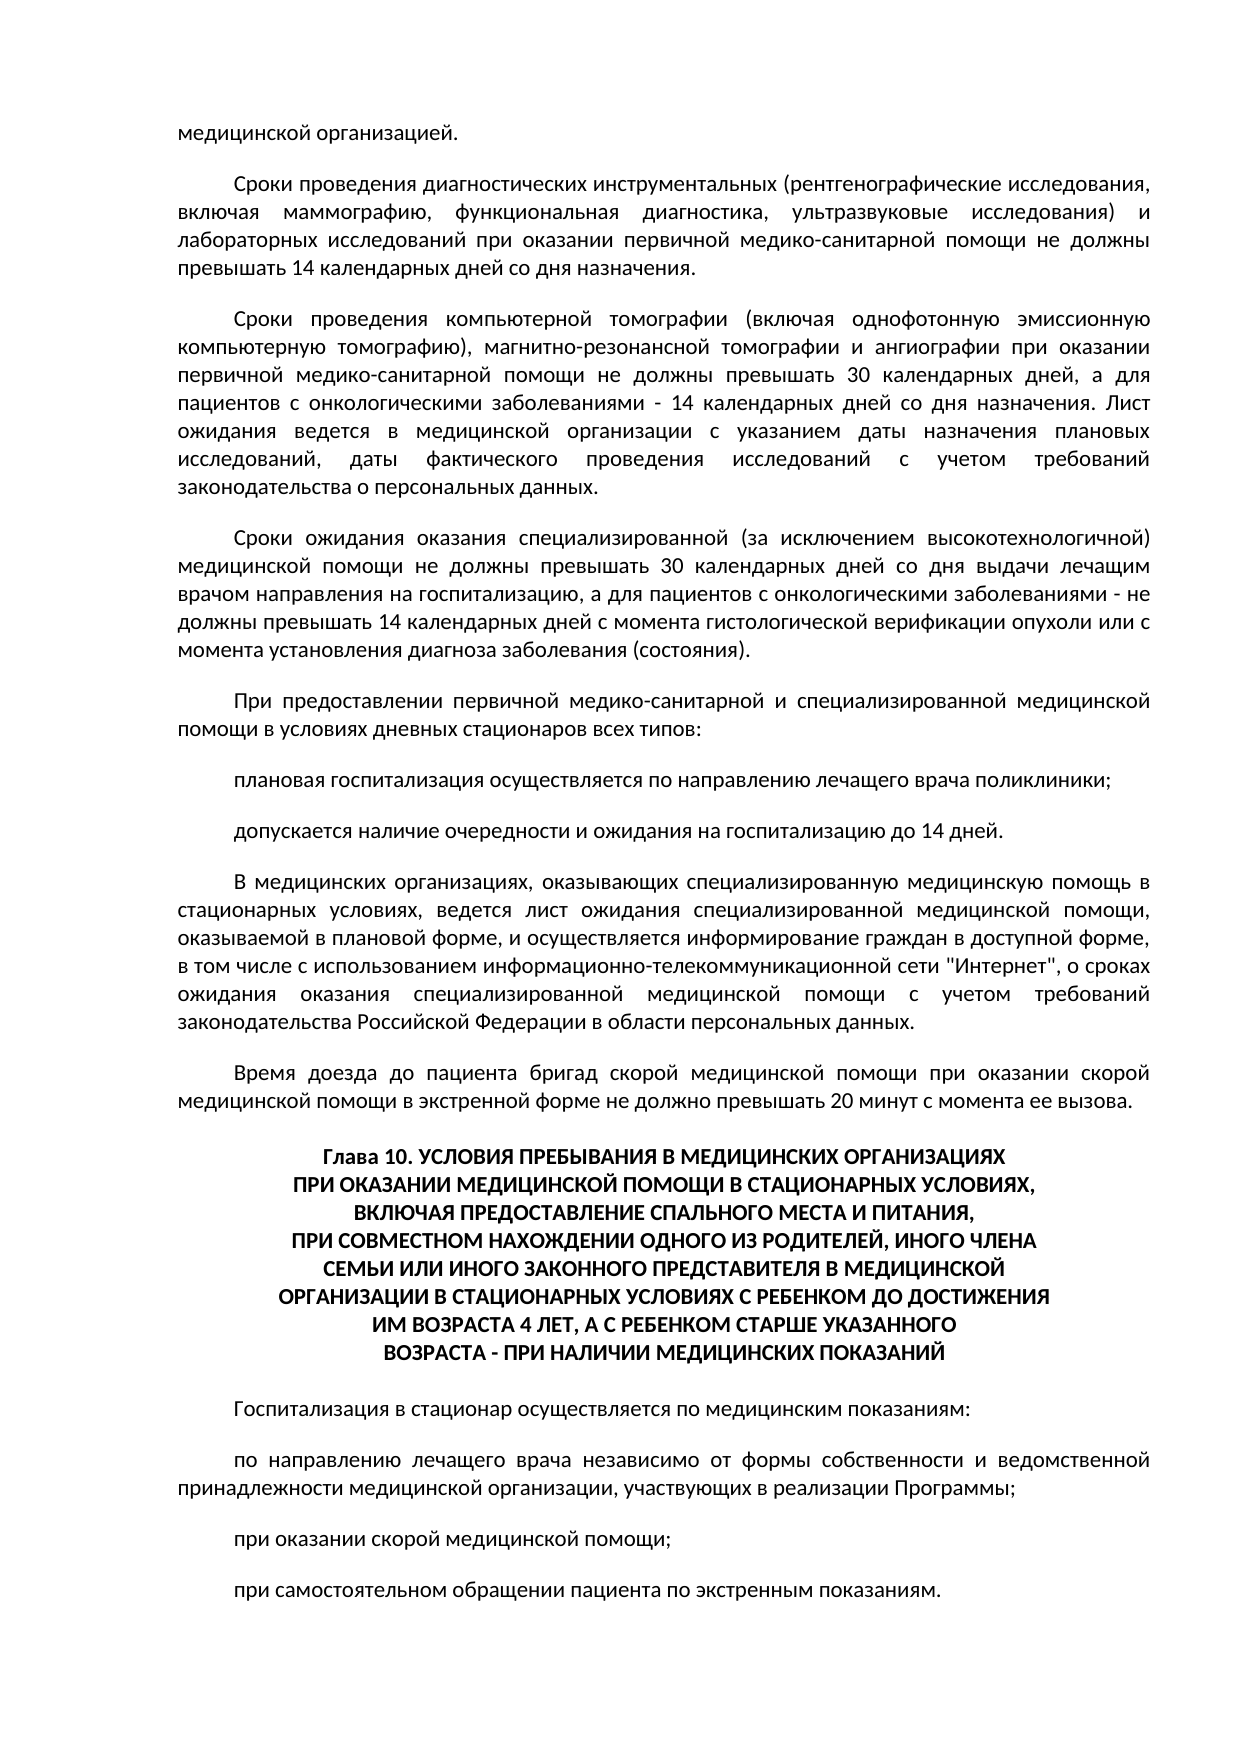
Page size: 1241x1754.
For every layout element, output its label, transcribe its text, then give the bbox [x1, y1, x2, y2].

text плановая госпитализация осуществляется по направлению лечащего врача поликлиники; [177, 765, 1152, 793]
text при самостоятельном обращении пациента по экстренным показаниям. [177, 1575, 1152, 1603]
title ВКЛЮЧАЯ ПРЕДОСТАВЛЕНИЕ СПАЛЬНОГО МЕСТА И ПИТАНИЯ, [177, 1198, 1152, 1226]
title ОРГАНИЗАЦИИ В СТАЦИОНАРНЫХ УСЛОВИЯХ С РЕБЕНКОМ ДО ДОСТИЖЕНИЯ [177, 1282, 1152, 1310]
title Глава 10. УСЛОВИЯ ПРЕБЫВАНИЯ В МЕДИЦИНСКИХ ОРГАНИЗАЦИЯХ [177, 1142, 1152, 1170]
text Сроки проведения диагностических инструментальных (рентгенографические исследования, включая маммографию, функциональная диагностика, ультразвуковые исследования) и лабораторных исследований при оказании первичной медико-санитарной помощи не должны превышать 14 календарных дней со дня назначения. [177, 169, 1152, 281]
text Сроки ожидания оказания специализированной (за исключением высокотехнологичной) медицинской помощи не должны превышать 30 календарных дней со дня выдачи лечащим врачом направления на госпитализацию, а для пациентов с онкологическими заболеваниями - не должны превышать 14 календарных дней с момента гистологической верификации опухоли или с момента установления диагноза заболевания (состояния). [177, 523, 1152, 663]
text В медицинских организациях, оказывающих специализированную медицинскую помощь в стационарных условиях, ведется лист ожидания специализированной медицинской помощи, оказываемой в плановой форме, и осуществляется информирование граждан в доступной форме, в том числе с использованием информационно-телекоммуникационной сети "Интернет", о сроках ожидания оказания специализированной медицинской помощи с учетом требований законодательства Российской Федерации в области персональных данных. [177, 867, 1152, 1035]
title ПРИ ОКАЗАНИИ МЕДИЦИНСКОЙ ПОМОЩИ В СТАЦИОНАРНЫХ УСЛОВИЯХ, [177, 1170, 1152, 1198]
title СЕМЬИ ИЛИ ИНОГО ЗАКОННОГО ПРЕДСТАВИТЕЛЯ В МЕДИЦИНСКОЙ [177, 1254, 1152, 1282]
title ВОЗРАСТА - ПРИ НАЛИЧИИ МЕДИЦИНСКИХ ПОКАЗАНИЙ [177, 1338, 1152, 1366]
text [177, 118, 1152, 146]
text При предоставлении первичной медико-санитарной и специализированной медицинской помощи в условиях дневных стационаров всех типов: [177, 686, 1152, 742]
text Время доезда до пациента бригад скорой медицинской помощи при оказании скорой медицинской помощи в экстренной форме не должно превышать 20 минут с момента ее вызова. [177, 1058, 1152, 1114]
title ПРИ СОВМЕСТНОМ НАХОЖДЕНИИ ОДНОГО ИЗ РОДИТЕЛЕЙ, ИНОГО ЧЛЕНА [177, 1226, 1152, 1254]
text по направлению лечащего врача независимо от формы собственности и ведомственной принадлежности медицинской организации, участвующих в реализации Программы; [177, 1445, 1152, 1501]
text при оказании скорой медицинской помощи; [177, 1524, 1152, 1552]
text Госпитализация в стационар осуществляется по медицинским показаниям: [177, 1394, 1152, 1422]
text допускается наличие очередности и ожидания на госпитализацию до 14 дней. [177, 816, 1152, 844]
text Сроки проведения компьютерной томографии (включая однофотонную эмиссионную компьютерную томографию), магнитно-резонансной томографии и ангиографии при оказании первичной медико-санитарной помощи не должны превышать 30 календарных дней, а для пациентов с онкологическими заболеваниями - 14 календарных дней со дня назначения. Лист ожидания ведется в медицинской организации с указанием даты назначения плановых исследований, даты фактического проведения исследований с учетом требований законодательства о персональных данных. [177, 304, 1152, 500]
title ИМ ВОЗРАСТА 4 ЛЕТ, А С РЕБЕНКОМ СТАРШЕ УКАЗАННОГО [177, 1310, 1152, 1338]
